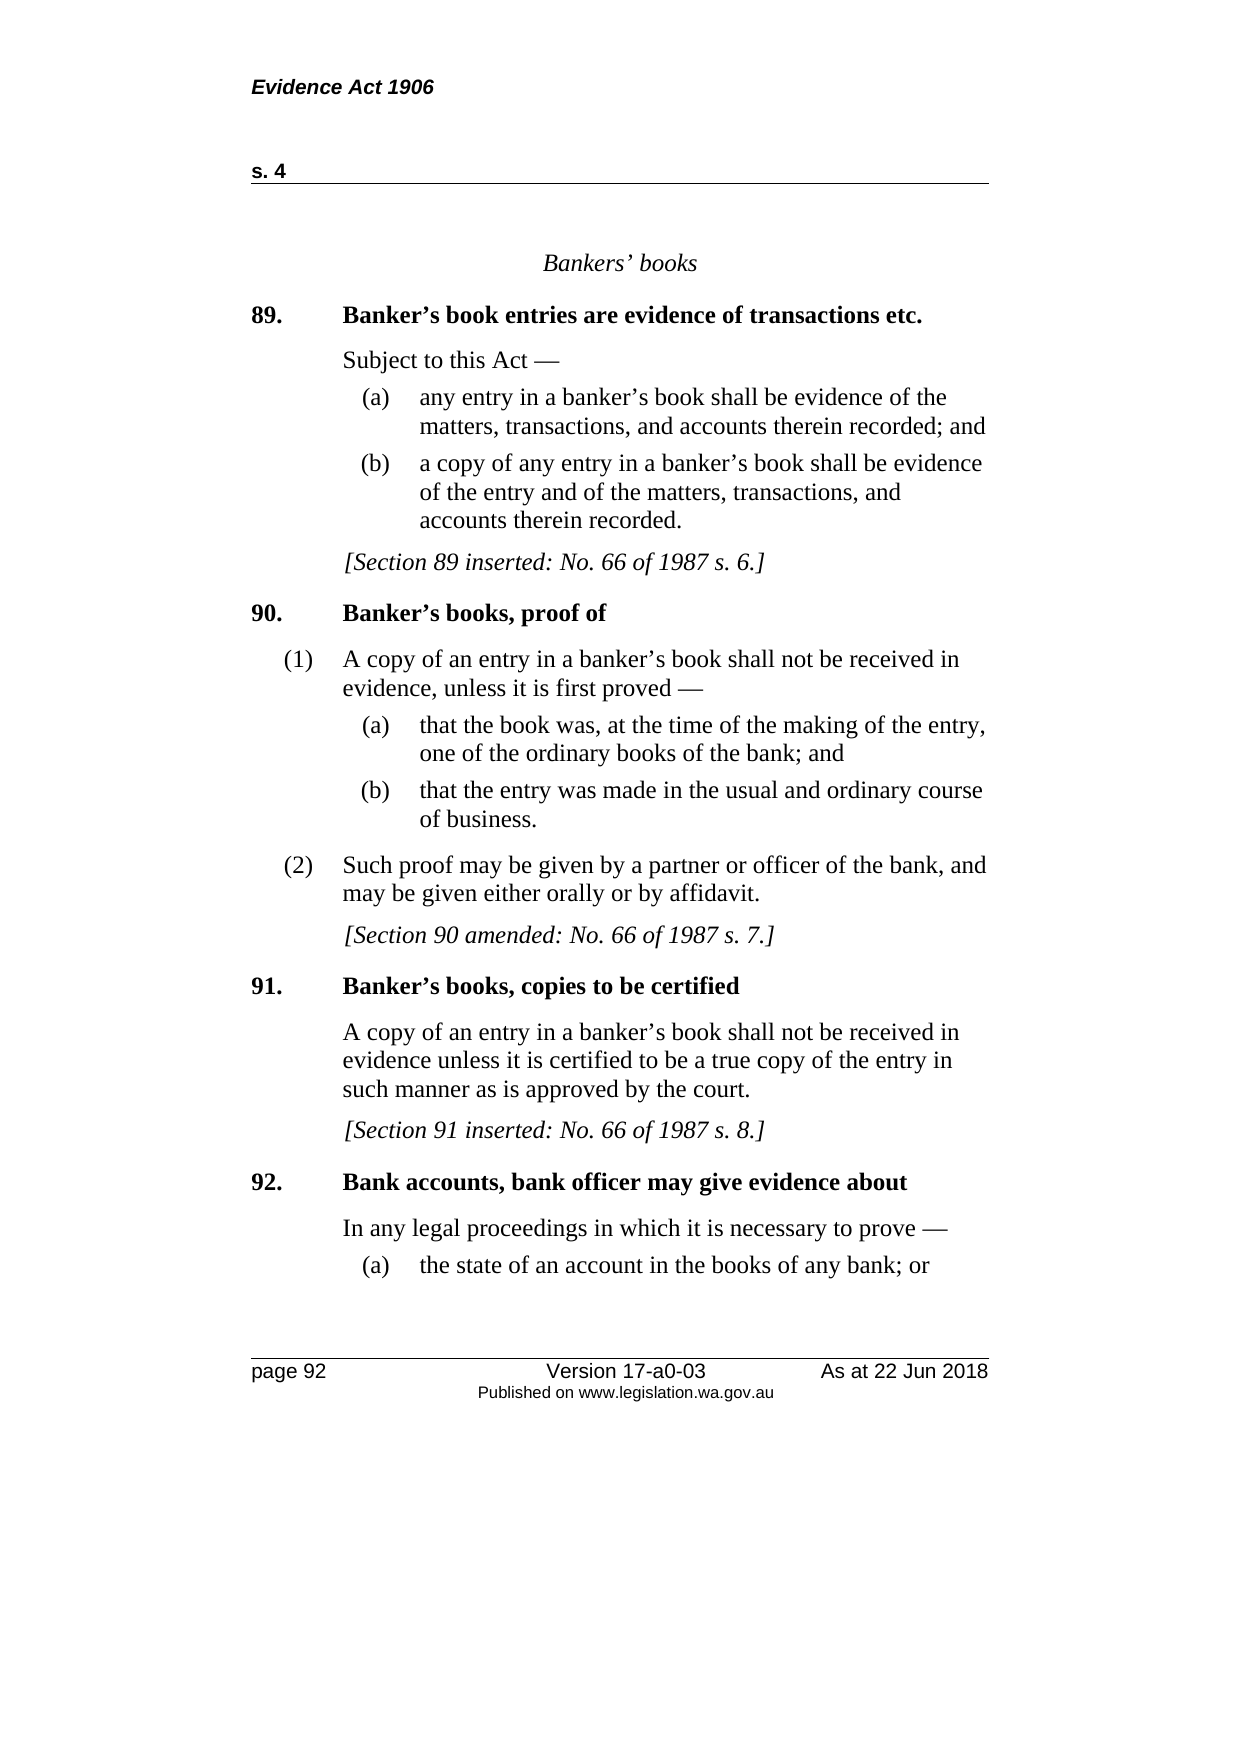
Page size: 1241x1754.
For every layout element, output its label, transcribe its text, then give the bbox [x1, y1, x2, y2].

text Subject to this Act — [251, 345, 989, 374]
subtitle 92. Bank accounts, bank officer may give evidence about [251, 1167, 989, 1196]
text (a) any entry in a banker’s book shall be evidence of the matters, transactions, and accounts therein recorded; and [251, 382, 989, 440]
text [Section 91 inserted: No. 66 of 1987 s. 8.] [251, 1116, 989, 1144]
text (b) a copy of any entry in a banker’s book shall be evidence of the entry and of the matters, transactions, and accounts therein recorded. [251, 448, 989, 534]
text A copy of an entry in a banker’s book shall not be received in evidence unless it is certified to be a true copy of the entry in such manner as is approved by the court. [251, 1017, 989, 1103]
text [Section 89 inserted: No. 66 of 1987 s. 6.] [251, 547, 989, 576]
subtitle 89. Banker’s book entries are evidence of transactions etc. [251, 300, 989, 328]
text (1) A copy of an entry in a banker’s book shall not be received in evidence, unless it is first proved — [251, 644, 989, 701]
subtitle Bankers’ books [251, 248, 989, 277]
text (a) that the book was, at the time of the making of the entry, one of the ordinary books of the bank; and [251, 710, 989, 767]
text [Section 90 amended: No. 66 of 1987 s. 7.] [251, 920, 989, 948]
text (a) the state of an account in the books of any bank; or [251, 1250, 989, 1278]
text (2) Such proof may be given by a partner or officer of the bank, and may be given either orally or by affidavit. [251, 850, 989, 907]
text In any legal proceedings in which it is necessary to prove — [251, 1213, 989, 1241]
subtitle 91. Banker’s books, copies to be certified [251, 971, 989, 1000]
subtitle 90. Banker’s books, proof of [251, 598, 989, 627]
text (b) that the entry was made in the usual and ordinary course of business. [251, 776, 989, 833]
